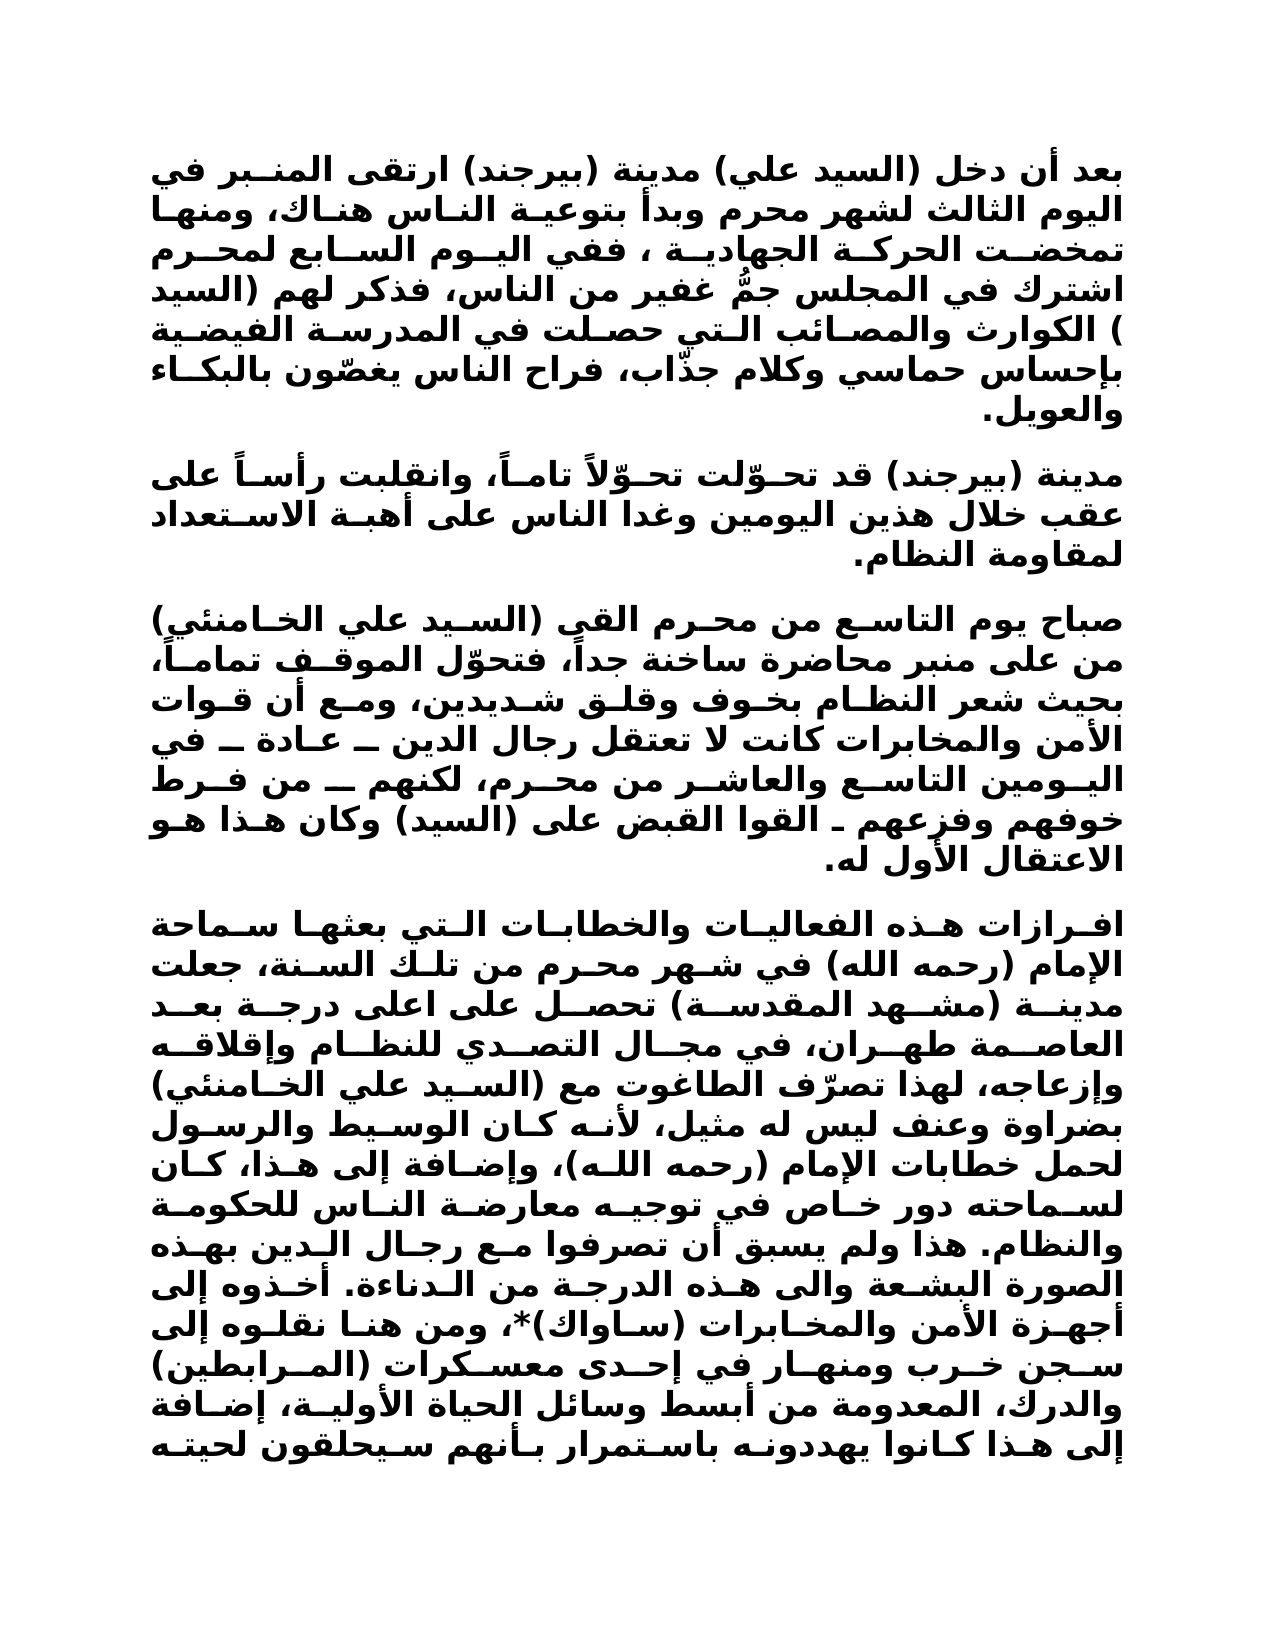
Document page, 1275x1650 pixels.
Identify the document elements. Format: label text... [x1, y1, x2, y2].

text مدينة (بيرجند) قد تحوّلت تحوّلاً تاماً، وانقلبت رأساً على عقب خلال هذين اليومين وغدا الناس على أهبة الاستعداد لمقاومة النظام. [150, 455, 1125, 575]
text بعد أن دخل (السيد علي) مدينة (بيرجند) ارتقى المنبر في اليوم الثالث لشهر محرم وبدأ بتوعية الناس هناك، ومنها تمخضت الحركة الجهادية ، ففي اليوم السابع لمحرم اشترك في المجلس جمُّ غفير من الناس، فذكر لهم (السيد ) الكوارث والمصائب التي حصلت في المدرسة الفيضية بإحساس حماسي وكلام جذّاب، فراح الناس يغصّون بالبكاء والعويل. [150, 150, 1125, 430]
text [150, 905, 1125, 1465]
text صباح يوم التاسع من محرم القى (السيد علي الخامنئي) من على منبر محاضرة ساخنة جداً، فتحوّل الموقف تماماً، بحيث شعر النظام بخوف وقلق شديدين، ومع أن قوات الأمن والمخابرات كانت لا تعتقل رجال الدين ـ عادة ـ في اليومين التاسع والعاشر من محرم، لكنهم ـ من فرط خوفهم وفزعهم ـ القوا القبض على (السيد) وكان هذا هو الاعتقال الأول له. [150, 600, 1125, 880]
